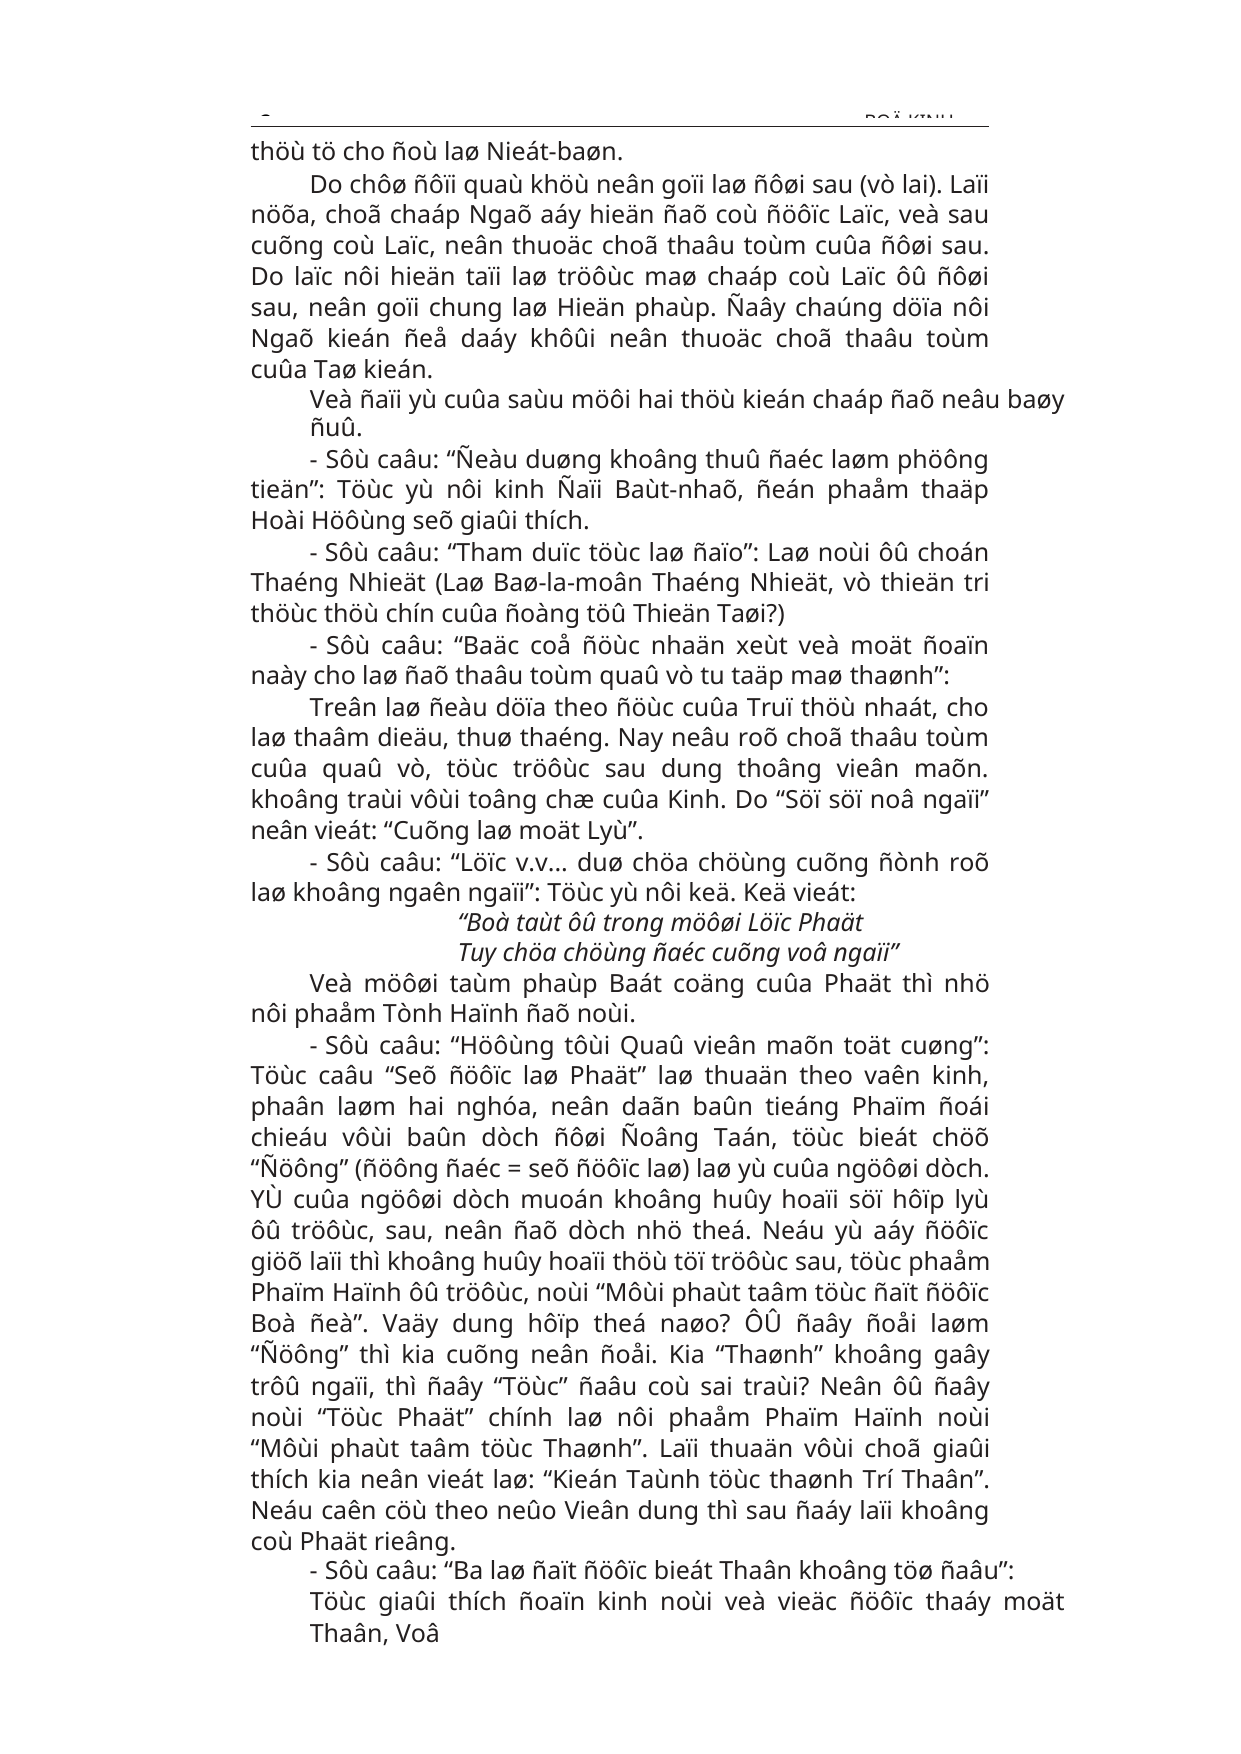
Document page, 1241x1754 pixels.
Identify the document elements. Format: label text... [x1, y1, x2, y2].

text Veà möôøi taùm phaùp Baát coäng cuûa Phaät thì nhö nôi phaåm Tònh Haïnh ñaõ noùi. [250, 968, 990, 1030]
text Do chôø ñôïi quaù khöù neân goïi laø ñôøi sau (vò lai). Laïi nöõa, choã chaáp Ngaõ aáy hieän ñaõ coù ñöôïc Laïc, veà sau cuõng coù Laïc, neân thuoäc choã thaâu toùm cuûa ñôøi sau. Do laïc nôi hieän taïi laø tröôùc maø chaáp coù Laïc ôû ñôøi sau, neân goïi chung laø Hieän phaùp. Ñaây chaúng döïa nôi Ngaõ kieán ñeå daáy khôûi neân thuoäc choã thaâu toùm cuûa Taø kieán. [250, 168, 990, 386]
text “Boà taùt ôû trong möôøi Löïc Phaät [457, 909, 1065, 937]
text Töùc giaûi thích ñoaïn kinh noùi veà vieäc ñöôïc thaáy moät Thaân, Voâ [309, 1585, 1065, 1648]
text Treân laø ñeàu döïa theo ñöùc cuûa Truï thöù nhaát, cho laø thaâm dieäu, thuø thaéng. Nay neâu roõ choã thaâu toùm cuûa quaû vò, töùc tröôùc sau dung thoâng vieân maõn. khoâng traùi vôùi toâng chæ cuûa Kinh. Do “Söï söï noâ ngaïi” neân vieát: “Cuõng laø moät Lyù”. [250, 692, 990, 847]
list Sôù caâu: “Baäc coå ñöùc nhaän xeùt veà moät ñoaïn naày cho laø ñaõ thaâu toùm quaû vò tu taäp maø thaønh”: [250, 630, 990, 692]
list Sôù caâu: “Ñeàu duøng khoâng thuû ñaéc laøm phöông tieän”: Töùc yù nôi kinh Ñaïi Baùt-nhaõ, ñeán phaåm thaäp Hoài Höôùng seõ giaûi thích. [250, 444, 990, 537]
list Sôù caâu: “Ba laø ñaït ñöôïc bieát Thaân khoâng töø ñaâu”: [309, 1557, 1065, 1585]
text thöù tö cho ñoù laø Nieát-baøn. [250, 134, 1065, 167]
text Veà ñaïi yù cuûa saùu möôi hai thöù kieán chaáp ñaõ neâu baøy ñuû. [309, 386, 1065, 443]
list Sôù caâu: “Löïc v.v... duø chöa chöùng cuõng ñònh roõ laø khoâng ngaên ngaïi”: Töùc yù nôi keä. Keä vieát: [250, 847, 990, 909]
text Tuy chöa chöùng ñaéc cuõng voâ ngaïi” [457, 937, 1065, 967]
list Sôù caâu: “Tham duïc töùc laø ñaïo”: Laø noùi ôû choán Thaéng Nhieät (Laø Baø-la-moân Thaéng Nhieät, vò thieän tri thöùc thöù chín cuûa ñoàng töû Thieän Taøi?) [250, 537, 990, 630]
list Sôù caâu: “Höôùng tôùi Quaû vieân maõn toät cuøng”: Töùc caâu “Seõ ñöôïc laø Phaät” laø thuaän theo vaên kinh, phaân laøm hai nghóa, neân daãn baûn tieáng Phaïm ñoái chieáu vôùi baûn dòch ñôøi Ñoâng Taán, töùc bieát chöõ “Ñöông” (ñöông ñaéc = seõ ñöôïc laø) laø yù cuûa ngöôøi dòch. YÙ cuûa ngöôøi dòch muoán khoâng huûy hoaïi söï hôïp lyù ôû tröôùc, sau, neân ñaõ dòch nhö theá. Neáu yù aáy ñöôïc giöõ laïi thì khoâng huûy hoaïi thöù töï tröôùc sau, töùc phaåm Phaïm Haïnh ôû tröôùc, noùi “Môùi phaùt taâm töùc ñaït ñöôïc Boà ñeà”. Vaäy dung hôïp theá naøo? ÔÛ ñaây ñoåi laøm “Ñöông” thì kia cuõng neân ñoåi. Kia “Thaønh” khoâng gaây trôû ngaïi, thì ñaây “Töùc” ñaâu coù sai traùi? Neân ôû ñaây noùi “Töùc Phaät” chính laø nôi phaåm Phaïm Haïnh noùi “Môùi phaùt taâm töùc Thaønh”. Laïi thuaän vôùi choã giaûi thích kia neân vieát laø: “Kieán Taùnh töùc thaønh Trí Thaân”. Neáu caên cöù theo neûo Vieân dung thì sau ñaáy laïi khoâng coù Phaät rieâng. [250, 1030, 990, 1557]
